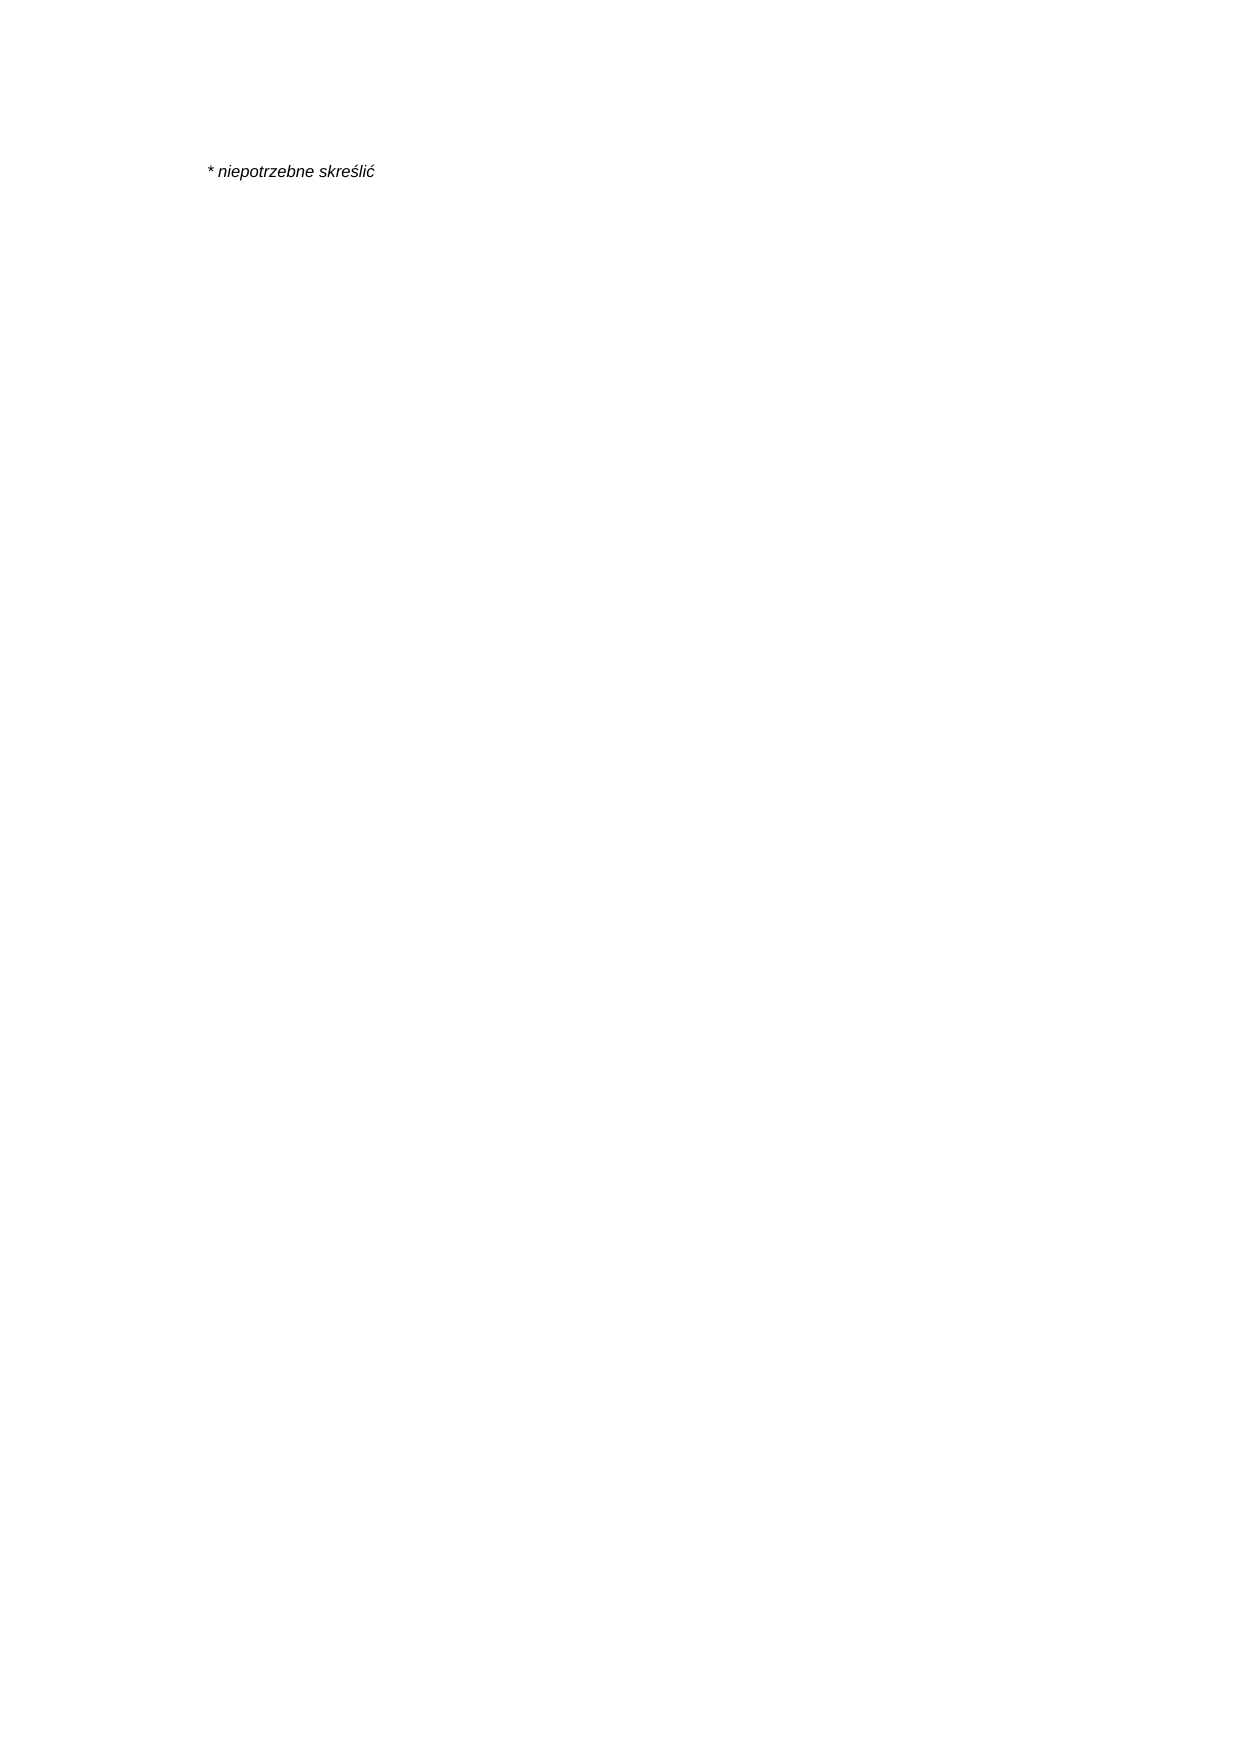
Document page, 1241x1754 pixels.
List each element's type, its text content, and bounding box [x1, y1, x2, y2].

text * niepotrzebne skreślić [207, 162, 1093, 181]
